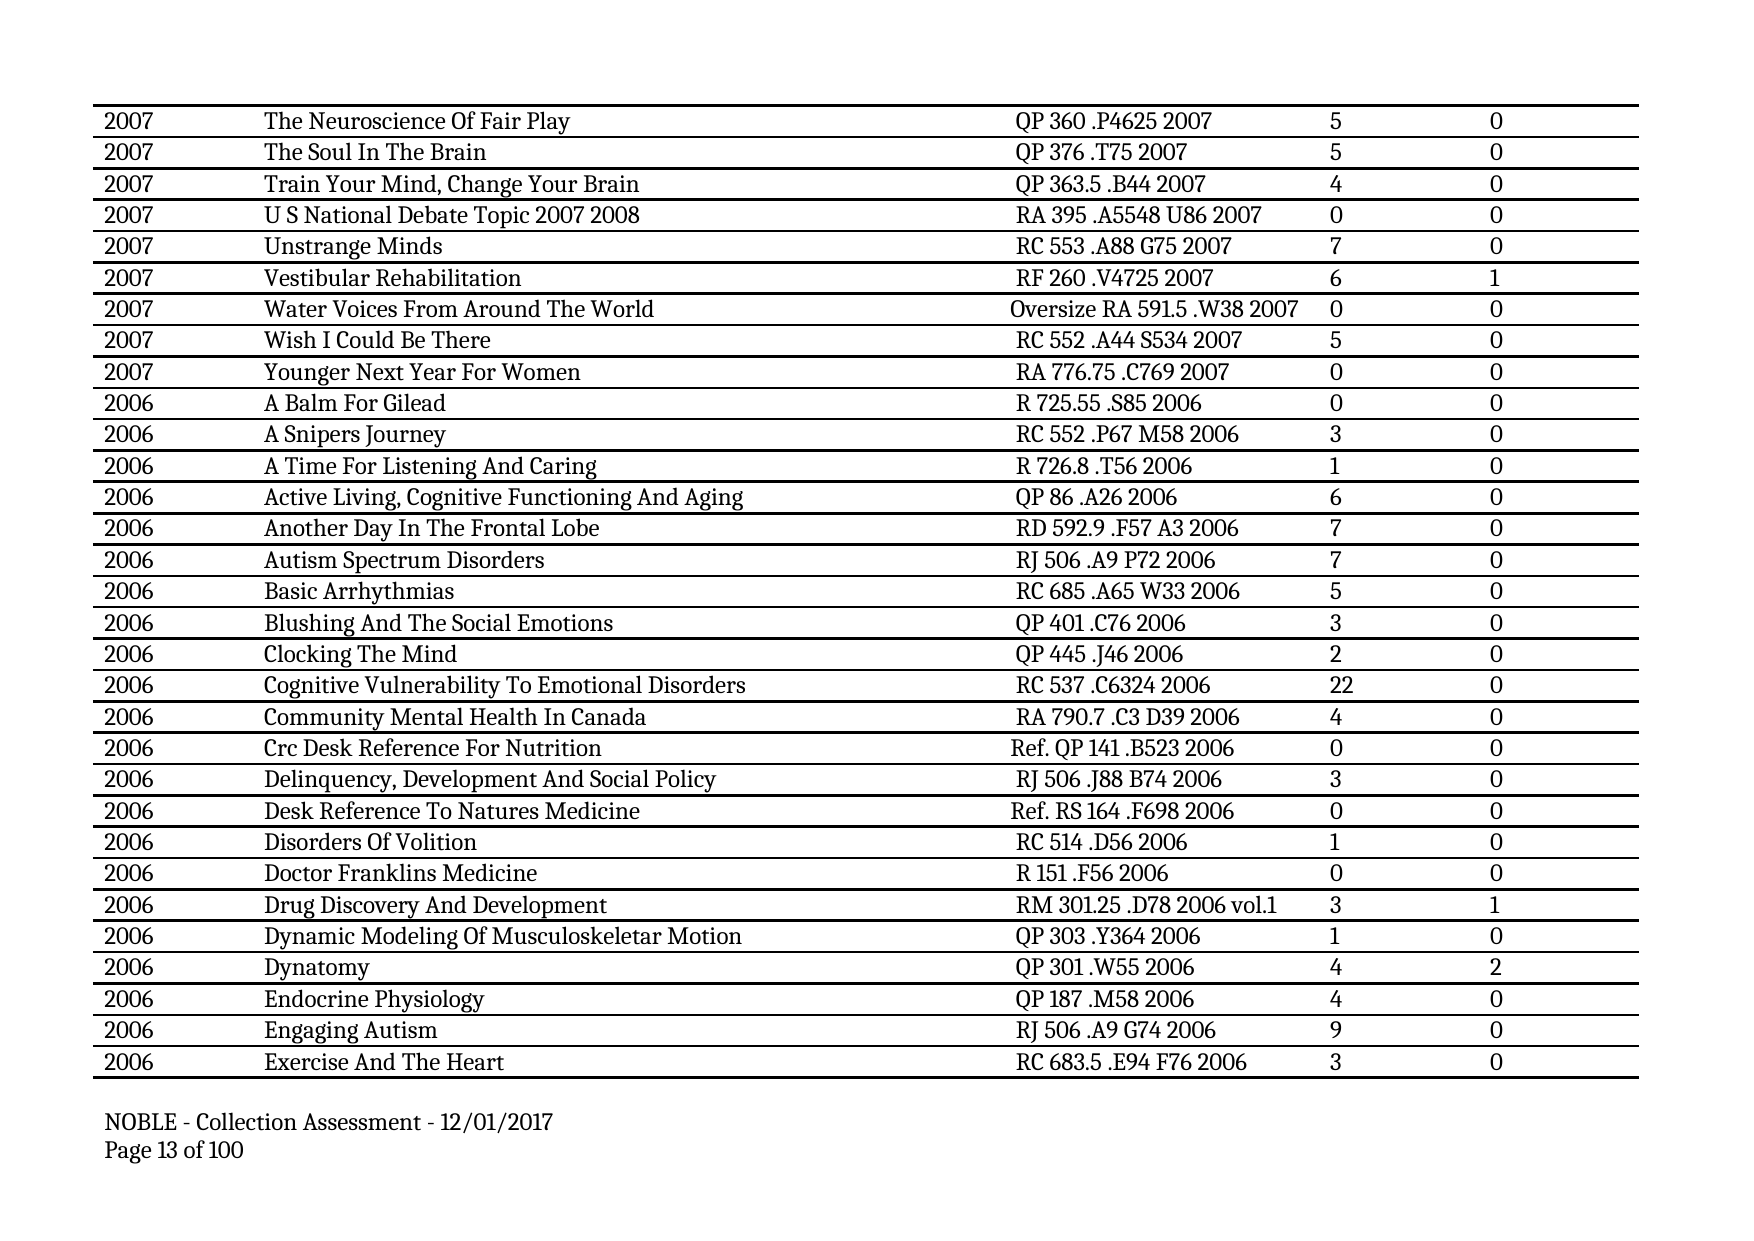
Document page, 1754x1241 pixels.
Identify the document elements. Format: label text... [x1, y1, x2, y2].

table_cell 4 [1319, 953, 1478, 982]
table_cell QP 86 .A26 2006 [999, 483, 1319, 512]
table_cell Active Living, Cognitive Functioning And Aging [253, 483, 999, 512]
table_cell 0 [1319, 859, 1478, 888]
table_cell 0 [1479, 765, 1638, 794]
table_cell 1 [1319, 828, 1478, 857]
table_cell 2007 [93, 295, 253, 324]
table_cell 2 [1479, 953, 1638, 982]
table_cell 2006 [93, 1047, 253, 1076]
table_cell 2006 [93, 828, 253, 857]
table_cell 4 [1319, 703, 1478, 731]
table_cell 2006 [93, 452, 253, 480]
table_cell 9 [1319, 1016, 1478, 1045]
table_cell 2007 [93, 326, 253, 355]
table_cell RJ 506 .A9 G74 2006 [999, 1016, 1319, 1045]
table_cell 3 [1319, 1047, 1478, 1076]
table_cell Dynamic Modeling Of Musculoskeletar Motion [253, 922, 999, 951]
table_cell 2006 [93, 546, 253, 574]
table_cell 0 [1479, 138, 1638, 167]
table_cell Community Mental Health In Canada [253, 703, 999, 731]
table_cell Water Voices From Around The World [253, 295, 999, 324]
table_cell 0 [1479, 201, 1638, 229]
table_cell 2006 [93, 577, 253, 606]
table_cell Autism Spectrum Disorders [253, 546, 999, 574]
table_cell RF 260 .V4725 2007 [999, 264, 1319, 292]
table_cell 3 [1319, 765, 1478, 794]
table_cell Exercise And The Heart [253, 1047, 999, 1076]
table_cell RA 395 .A5548 U86 2007 [999, 201, 1319, 229]
table_cell 2007 [93, 358, 253, 386]
table_cell 0 [1479, 859, 1638, 888]
table_cell 5 [1319, 326, 1478, 355]
table_cell RJ 506 .J88 B74 2006 [999, 765, 1319, 794]
table_cell Doctor Franklins Medicine [253, 859, 999, 888]
table_cell 2007 [93, 264, 253, 292]
table_cell 2006 [93, 891, 253, 919]
table_cell 5 [1319, 577, 1478, 606]
table_cell Desk Reference To Natures Medicine [253, 797, 999, 825]
table_cell QP 303 .Y364 2006 [999, 922, 1319, 951]
table_cell 2006 [93, 608, 253, 637]
table_cell 7 [1319, 232, 1478, 261]
table_cell RC 552 .A44 S534 2007 [999, 326, 1319, 355]
table_cell Oversize RA 591.5 .W38 2007 [999, 295, 1319, 324]
table_cell 1 [1319, 922, 1478, 951]
table_cell 3 [1319, 891, 1478, 919]
table_cell 0 [1479, 922, 1638, 951]
table_cell 2006 [93, 640, 253, 668]
table_cell 2007 [93, 138, 253, 167]
table_cell Endocrine Physiology [253, 985, 999, 1013]
table_cell 0 [1479, 515, 1638, 543]
table_cell Ref. QP 141 .B523 2006 [999, 734, 1319, 763]
table_cell RC 685 .A65 W33 2006 [999, 577, 1319, 606]
table_cell Vestibular Rehabilitation [253, 264, 999, 292]
table_cell Unstrange Minds [253, 232, 999, 261]
table_cell Dynatomy [253, 953, 999, 982]
table_cell A Balm For Gilead [253, 389, 999, 418]
table_cell 0 [1479, 577, 1638, 606]
table_cell Younger Next Year For Women [253, 358, 999, 386]
table_cell The Soul In The Brain [253, 138, 999, 167]
table_cell RC 552 .P67 M58 2006 [999, 420, 1319, 449]
table_cell 2006 [93, 797, 253, 825]
table_cell 2007 [93, 107, 253, 136]
table_cell RA 790.7 .C3 D39 2006 [999, 703, 1319, 731]
table_cell Basic Arrhythmias [253, 577, 999, 606]
table_cell R 151 .F56 2006 [999, 859, 1319, 888]
table_cell 2006 [93, 953, 253, 982]
table_cell 0 [1479, 797, 1638, 825]
table_cell 0 [1319, 797, 1478, 825]
table_cell 7 [1319, 515, 1478, 543]
table_cell Disorders Of Volition [253, 828, 999, 857]
table_cell 0 [1479, 389, 1638, 418]
table_cell 0 [1479, 640, 1638, 668]
table_cell 1 [1479, 264, 1638, 292]
table_cell 5 [1319, 138, 1478, 167]
table_cell QP 401 .C76 2006 [999, 608, 1319, 637]
table_cell Another Day In The Frontal Lobe [253, 515, 999, 543]
table_cell RJ 506 .A9 P72 2006 [999, 546, 1319, 574]
table_cell 0 [1479, 107, 1638, 136]
table_cell 2006 [93, 515, 253, 543]
table_cell RM 301.25 .D78 2006 vol.1 [999, 891, 1319, 919]
table_cell 2006 [93, 389, 253, 418]
table_cell 2006 [93, 420, 253, 449]
table_cell RC 537 .C6324 2006 [999, 671, 1319, 700]
table_cell 2006 [93, 671, 253, 700]
table_cell 0 [1479, 828, 1638, 857]
table_cell 0 [1479, 420, 1638, 449]
table_cell 2006 [93, 985, 253, 1013]
table_cell 0 [1479, 546, 1638, 574]
table_cell Blushing And The Social Emotions [253, 608, 999, 637]
table_cell 0 [1479, 358, 1638, 386]
table_cell 6 [1319, 483, 1478, 512]
table_cell 1 [1319, 452, 1478, 480]
table_cell 0 [1479, 734, 1638, 763]
table_cell 0 [1479, 1047, 1638, 1076]
table_cell 0 [1479, 671, 1638, 700]
table_cell Delinquency, Development And Social Policy [253, 765, 999, 794]
table_cell Cognitive Vulnerability To Emotional Disorders [253, 671, 999, 700]
table_cell A Snipers Journey [253, 420, 999, 449]
table_cell 0 [1479, 483, 1638, 512]
table_cell 1 [1479, 891, 1638, 919]
table_cell Crc Desk Reference For Nutrition [253, 734, 999, 763]
table_cell 4 [1319, 985, 1478, 1013]
table_cell 0 [1319, 389, 1478, 418]
table_cell 2006 [93, 734, 253, 763]
table_cell QP 187 .M58 2006 [999, 985, 1319, 1013]
table_cell 0 [1479, 326, 1638, 355]
table_cell QP 360 .P4625 2007 [999, 107, 1319, 136]
table_cell RA 776.75 .C769 2007 [999, 358, 1319, 386]
table_cell U S National Debate Topic 2007 2008 [253, 201, 999, 229]
table_cell 3 [1319, 420, 1478, 449]
table_cell 0 [1319, 201, 1478, 229]
table_cell 0 [1319, 295, 1478, 324]
table_cell Train Your Mind, Change Your Brain [253, 170, 999, 198]
table_cell R 725.55 .S85 2006 [999, 389, 1319, 418]
table_cell 2007 [93, 170, 253, 198]
table_cell QP 301 .W55 2006 [999, 953, 1319, 982]
table_cell 2006 [93, 859, 253, 888]
table_cell Clocking The Mind [253, 640, 999, 668]
table_cell 4 [1319, 170, 1478, 198]
table_cell 0 [1319, 358, 1478, 386]
table_cell QP 363.5 .B44 2007 [999, 170, 1319, 198]
table_cell 0 [1479, 1016, 1638, 1045]
table_cell 3 [1319, 608, 1478, 637]
table_cell 2007 [93, 232, 253, 261]
table_cell 0 [1319, 734, 1478, 763]
table_cell QP 445 .J46 2006 [999, 640, 1319, 668]
table_cell Drug Discovery And Development [253, 891, 999, 919]
table_cell RC 683.5 .E94 F76 2006 [999, 1047, 1319, 1076]
table_cell 0 [1479, 452, 1638, 480]
table_cell 2006 [93, 1016, 253, 1045]
table_cell 0 [1479, 608, 1638, 637]
table_cell Ref. RS 164 .F698 2006 [999, 797, 1319, 825]
table_cell 5 [1319, 107, 1478, 136]
table_cell RC 514 .D56 2006 [999, 828, 1319, 857]
table_cell 0 [1479, 232, 1638, 261]
table_cell 0 [1479, 985, 1638, 1013]
table_cell 2007 [93, 201, 253, 229]
table_cell 0 [1479, 295, 1638, 324]
table_cell 0 [1479, 170, 1638, 198]
table_cell 2006 [93, 483, 253, 512]
table_cell A Time For Listening And Caring [253, 452, 999, 480]
table_cell 6 [1319, 264, 1478, 292]
table_cell 0 [1479, 703, 1638, 731]
table_cell 22 [1319, 671, 1478, 700]
table_cell The Neuroscience Of Fair Play [253, 107, 999, 136]
table_cell 2006 [93, 765, 253, 794]
table_cell 2006 [93, 703, 253, 731]
table_cell R 726.8 .T56 2006 [999, 452, 1319, 480]
table_cell 2 [1319, 640, 1478, 668]
table_cell RD 592.9 .F57 A3 2006 [999, 515, 1319, 543]
table_cell Wish I Could Be There [253, 326, 999, 355]
table_cell 7 [1319, 546, 1478, 574]
table_cell QP 376 .T75 2007 [999, 138, 1319, 167]
table_cell Engaging Autism [253, 1016, 999, 1045]
table_cell 2006 [93, 922, 253, 951]
table_cell RC 553 .A88 G75 2007 [999, 232, 1319, 261]
